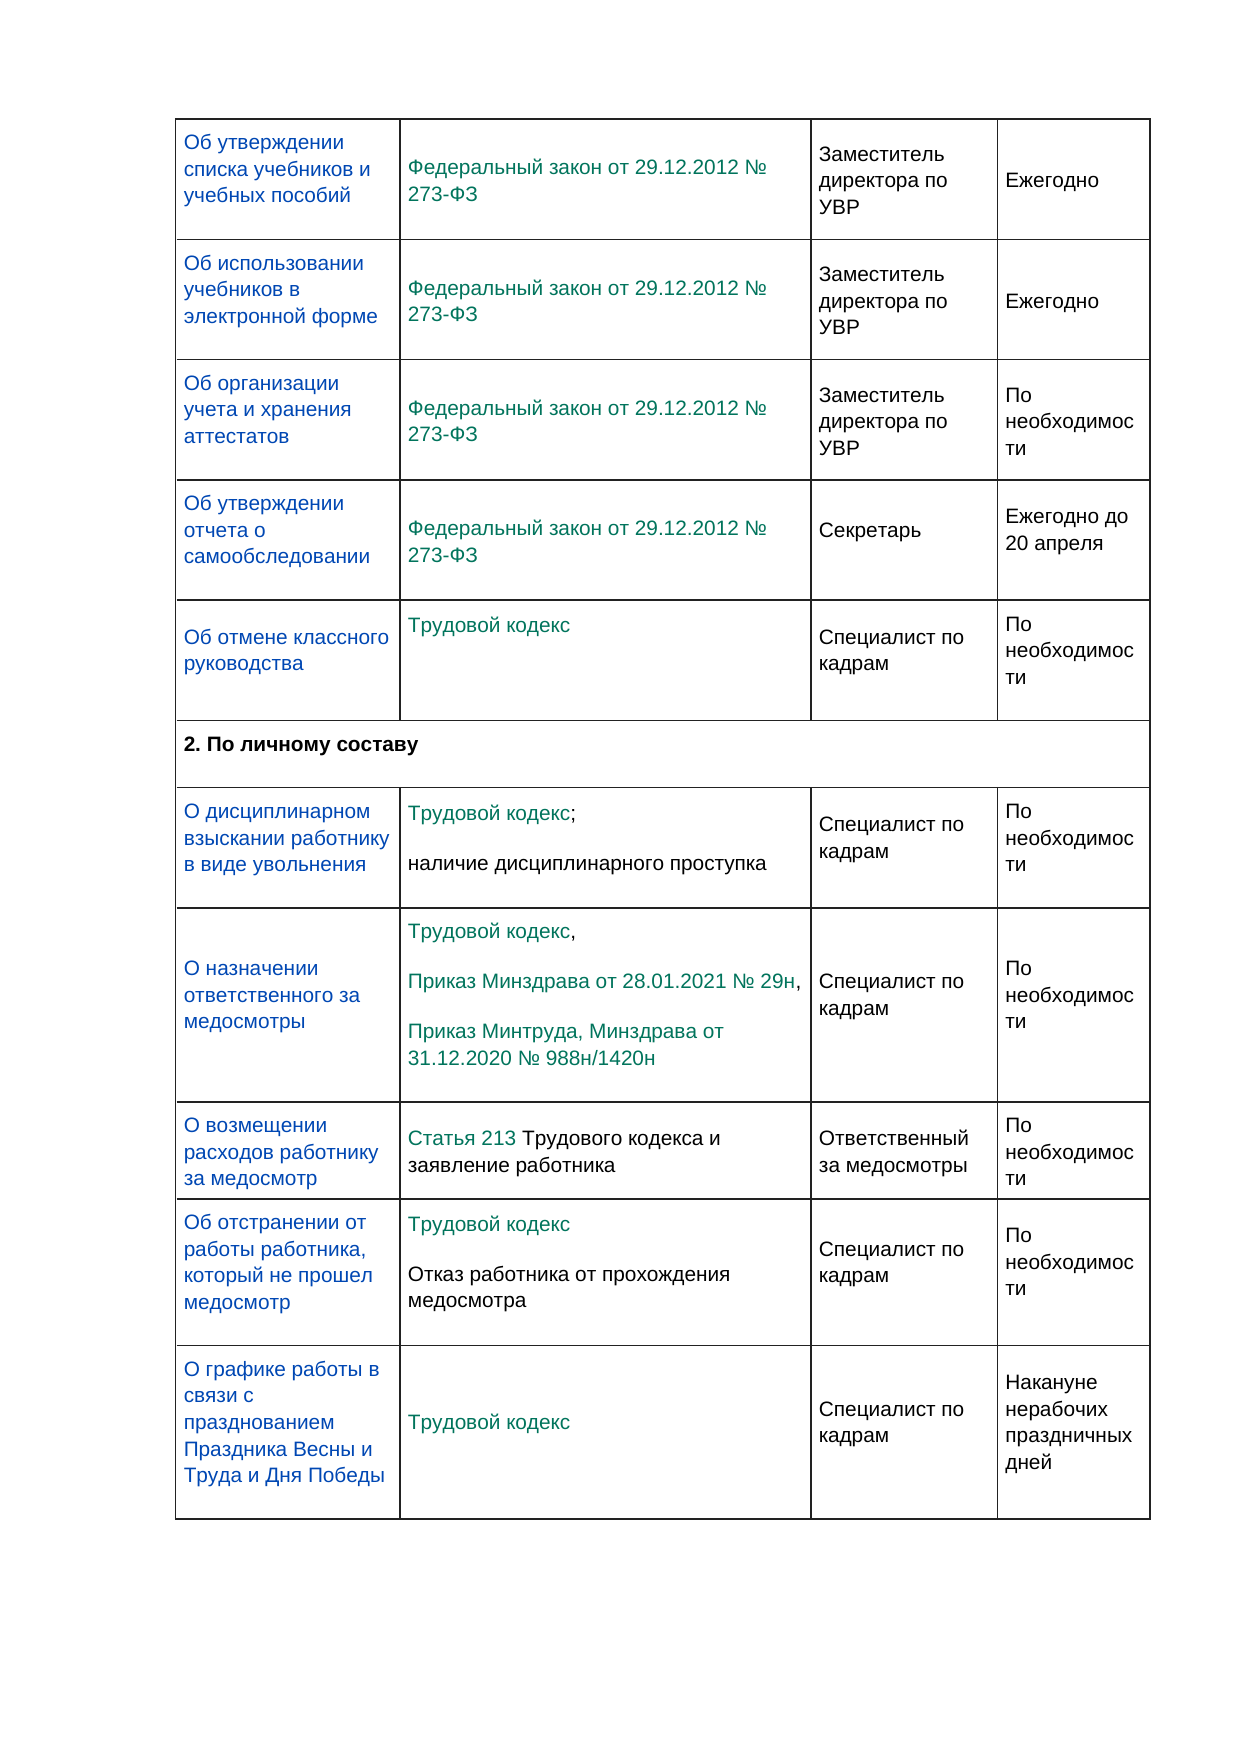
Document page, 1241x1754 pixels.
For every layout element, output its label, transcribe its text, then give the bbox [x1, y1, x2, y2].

table_cell Заместитель директора по УВР [812, 120, 997, 238]
table_cell Специалист по кадрам [812, 909, 997, 1101]
table_cell По необходимости [998, 1103, 1149, 1198]
table_cell 2. По личному составу [176, 721, 1149, 787]
table_cell По необходимости [998, 909, 1149, 1101]
table_cell Специалист по кадрам [812, 788, 997, 907]
table_cell Федеральный закон от 29.12.2012 № 273-ФЗ [401, 120, 810, 238]
table_cell Трудовой кодекс Отказ работника от прохождения медосмотра [401, 1200, 810, 1345]
table_cell О возмещении расходов работнику за медосмотр [176, 1102, 399, 1198]
table_cell Специалист по кадрам [812, 601, 997, 720]
table_cell По необходимости [998, 1200, 1149, 1345]
table_cell Об отмене классного руководства [176, 600, 399, 720]
table_cell Ответственный за медосмотры [812, 1103, 997, 1198]
table_cell По необходимости [998, 601, 1149, 720]
table_cell Специалист по кадрам [812, 1200, 997, 1345]
table_cell Об отстранении от работы работника, который не прошел медосмотр [176, 1199, 399, 1345]
table_cell О дисциплинарном взыскании работнику в виде увольнения [176, 788, 399, 907]
table_cell Ежегодно [998, 120, 1149, 238]
table_cell Трудовой кодекс [401, 601, 810, 720]
table_cell Трудовой кодекс; наличие дисциплинарного проступка [401, 788, 810, 907]
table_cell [812, 1346, 997, 1518]
table_cell Об использовании учебников в электронной форме [176, 240, 399, 359]
table_cell Об утверждении списка учебников и учебных пособий [176, 120, 399, 238]
table_cell Об организации учета и хранения аттестатов [176, 360, 399, 479]
table_cell Накануне нерабочих праздничных дней [998, 1346, 1149, 1518]
table_cell Трудовой кодекс [401, 1346, 810, 1518]
table_cell По необходимости [998, 360, 1149, 479]
table_cell Об утверждении отчета о самообследовании [176, 480, 399, 599]
table_cell Заместитель директора по УВР [812, 240, 997, 359]
table_cell Заместитель директора по УВР [812, 360, 997, 479]
table_cell Ежегодно до 20 апреля [998, 481, 1149, 599]
table_cell Статья 213 Трудового кодекса и заявление работника [401, 1103, 810, 1198]
table_cell Федеральный закон от 29.12.2012 № 273-ФЗ [401, 360, 810, 479]
table_cell Трудовой кодекс, Приказ Минздрава от 28.01.2021 № 29н, Приказ Минтруда, Минздрава от 31.12.2020 № 988н/1420н [401, 909, 810, 1101]
table_cell Федеральный закон от 29.12.2012 № 273-ФЗ [401, 481, 810, 599]
table_cell Ежегодно [998, 240, 1149, 359]
table_cell О графике работы в связи с празднованием Праздника Весны и Труда и Дня Победы [176, 1346, 399, 1518]
table_cell Федеральный закон от 29.12.2012 № 273-ФЗ [401, 240, 810, 359]
table_cell По необходимости [998, 788, 1149, 907]
table_cell О назначении ответственного за медосмотры [176, 908, 399, 1101]
table_cell Секретарь [812, 481, 997, 599]
